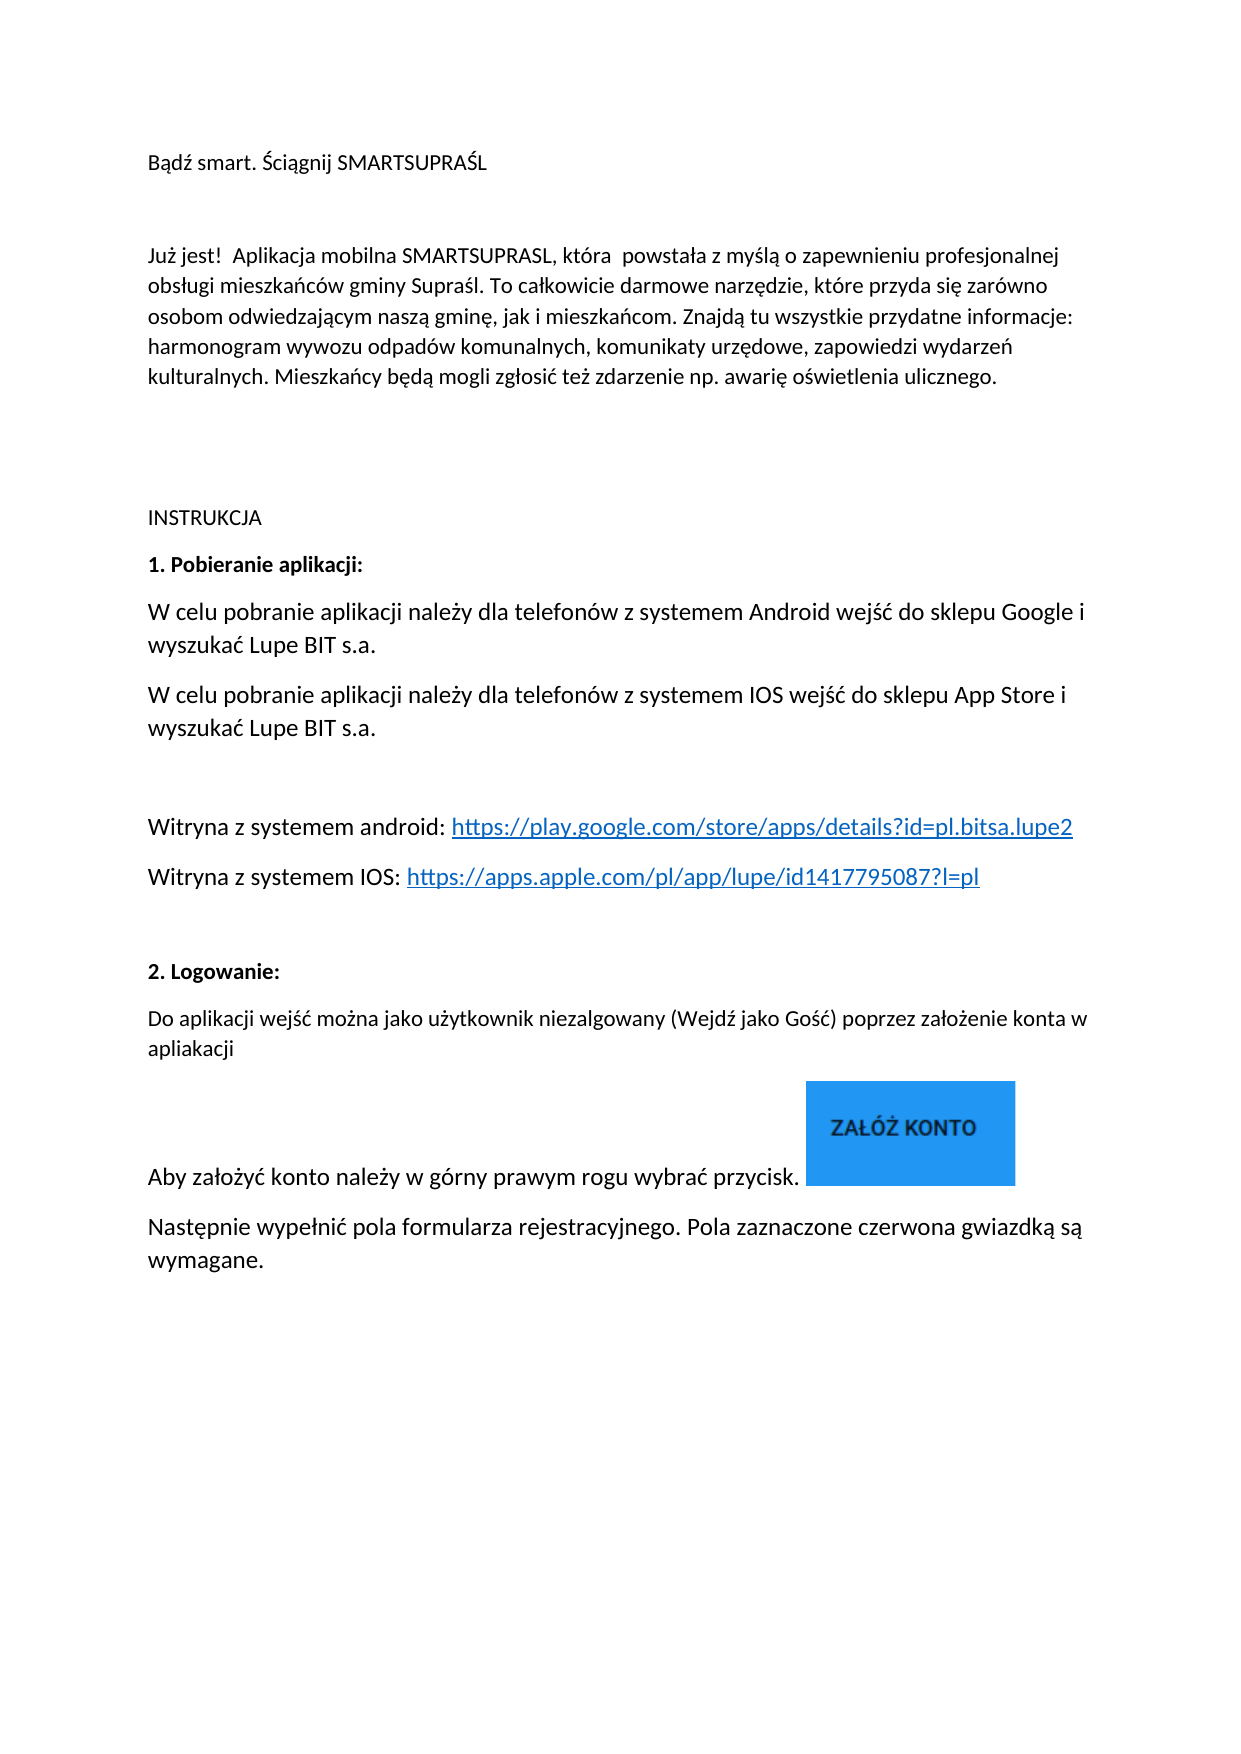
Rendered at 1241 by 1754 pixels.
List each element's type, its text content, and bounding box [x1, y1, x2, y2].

text W celu pobranie aplikacji należy dla telefonów z systemem Android wejść do sklepu Google i wyszukać Lupe BIT s.a. [148, 597, 1093, 660]
text Już jest! Aplikacja mobilna SMARTSUPRASL, która powstała z myślą o zapewnieniu profesjonalnej obsługi mieszkańców gminy Supraśl. To całkowicie darmowe narzędzie, które przyda się zarówno osobom odwiedzającym naszą gminę, jak i mieszkańcom. Znajdą tu wszystkie przydatne informacje: harmonogram wywozu odpadów komunalnych, komunikaty urzędowe, zapowiedzi wydarzeń kulturalnych. Mieszkańcy będą mogli zgłosić też zdarzenie np. awarię oświetlenia ulicznego. [148, 241, 1093, 390]
text Aby założyć konto należy w górny prawym rogu wybrać przycisk. [148, 1081, 1093, 1192]
text Bądź smart. Ściągnij SMARTSUPRAŚL [148, 148, 1093, 176]
text Następnie wypełnić pola formularza rejestracyjnego. Pola zaznaczone czerwona gwiazdką są wymagane. [148, 1211, 1093, 1274]
text Witryna z systemem android: https://play.google.com/store/apps/details?id=pl.bitsa.lupe2 [148, 811, 1093, 842]
text 2. Logowanie: [148, 957, 1093, 985]
text Do aplikacji wejść można jako użytkownik niezalgowany (Wejdź jako Gość) poprzez założenie konta w apliakacji [148, 1004, 1093, 1062]
text W celu pobranie aplikacji należy dla telefonów z systemem IOS wejść do sklepu App Store i wyszukać Lupe BIT s.a. [148, 679, 1093, 742]
picture [806, 1081, 1016, 1186]
text INSTRUKCJA [148, 503, 1093, 531]
text 1. Pobieranie aplikacji: [148, 550, 1093, 578]
text Witryna z systemem IOS: https://apps.apple.com/pl/app/lupe/id1417795087?l=pl [148, 861, 1093, 891]
